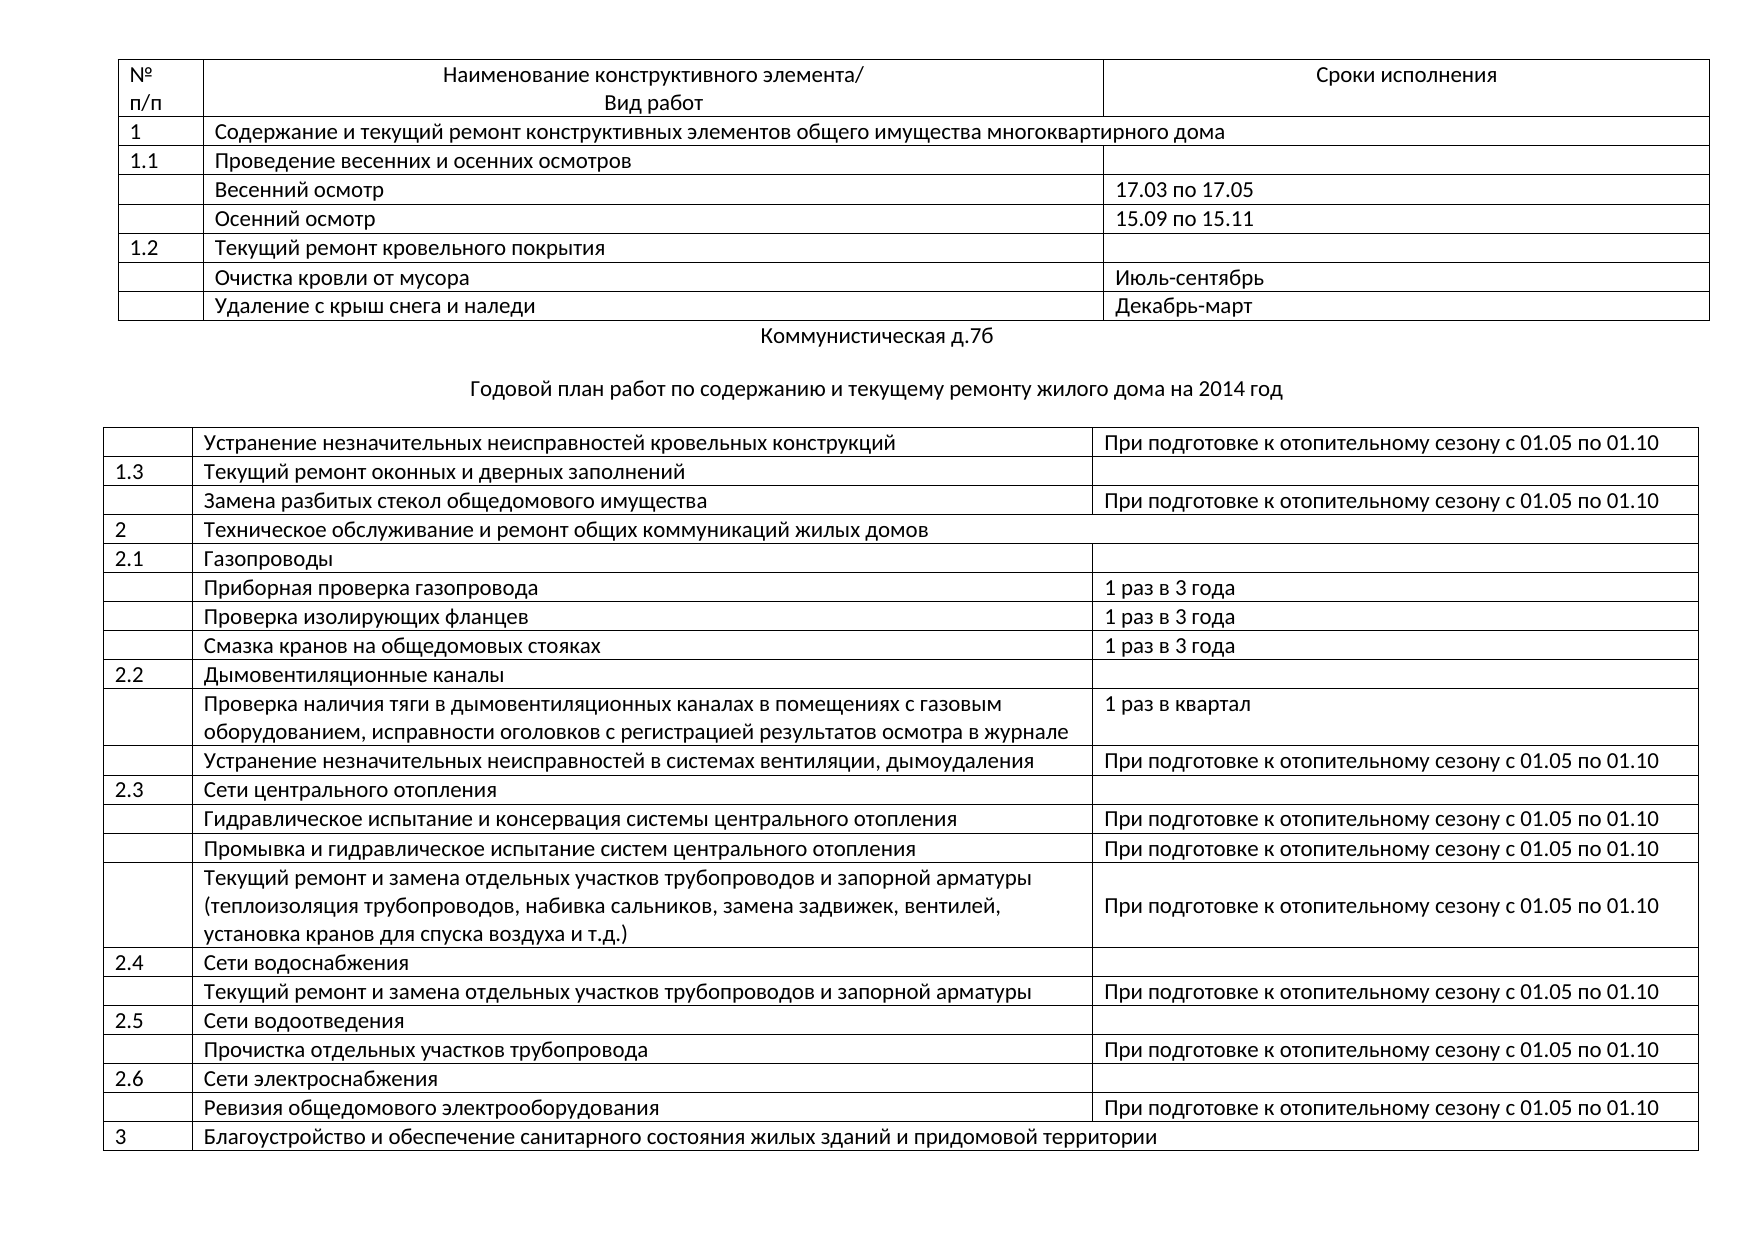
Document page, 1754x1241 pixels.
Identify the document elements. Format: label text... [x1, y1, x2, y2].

table_cell [1093, 457, 1698, 485]
table_cell 2.4 [104, 948, 192, 976]
table_cell Содержание и текущий ремонт конструктивных элементов общего имущества многоквартирного дома [204, 117, 1709, 145]
text Годовой план работ по содержанию и текущему ремонту жилого дома на 2014 год [118, 374, 1636, 402]
table_cell 1 раз в 3 года [1093, 573, 1698, 601]
table_cell Устранение незначительных неисправностей в системах вентиляции, дымоудаления [193, 746, 1092, 774]
table_cell Текущий ремонт кровельного покрытия [204, 234, 1103, 262]
table_cell Весенний осмотр [204, 175, 1103, 203]
table_cell [104, 689, 192, 745]
table_cell При подготовке к отопительному сезону с 01.05 по 01.10 [1093, 486, 1698, 514]
table_cell Промывка и гидравлическое испытание систем центрального отопления [193, 834, 1092, 862]
table_cell Газопроводы [193, 544, 1092, 572]
table_header № п/п [119, 60, 203, 116]
table_cell [1104, 234, 1709, 262]
table_cell 2.2 [104, 660, 192, 688]
table_cell [1093, 660, 1698, 688]
table_cell При подготовке к отопительному сезону с 01.05 по 01.10 [1093, 805, 1698, 833]
table_cell 2.5 [104, 1006, 192, 1034]
table_cell [104, 863, 192, 947]
table_cell Удаление с крыш снега и наледи [204, 292, 1103, 320]
table_cell [1093, 544, 1698, 572]
table_cell Проведение весенних и осенних осмотров [204, 146, 1103, 174]
table_cell 2.6 [104, 1064, 192, 1092]
table_header Устранение незначительных неисправностей кровельных конструкций [193, 428, 1092, 456]
table_cell [104, 834, 192, 862]
table_cell При подготовке к отопительному сезону с 01.05 по 01.10 [1093, 746, 1698, 774]
table_cell Гидравлическое испытание и консервация системы центрального отопления [193, 805, 1092, 833]
table_cell [104, 746, 192, 774]
table_cell Осенний осмотр [204, 205, 1103, 232]
table_cell Декабрь-март [1104, 292, 1709, 320]
table_cell Сети водоснабжения [193, 948, 1092, 976]
table_cell Сети водоотведения [193, 1006, 1092, 1034]
table_cell [104, 805, 192, 833]
table_cell Смазка кранов на общедомовых стояках [193, 631, 1092, 659]
table_cell Очистка кровли от мусора [204, 263, 1103, 291]
table_cell [1104, 146, 1709, 174]
table_cell Июль-сентябрь [1104, 263, 1709, 291]
table_cell 2.1 [104, 544, 192, 572]
table_cell [104, 573, 192, 601]
table_cell При подготовке к отопительному сезону с 01.05 по 01.10 [1093, 834, 1698, 862]
table_cell Дымовентиляционные каналы [193, 660, 1092, 688]
table_cell [119, 292, 203, 320]
table_cell 1 раз в 3 года [1093, 631, 1698, 659]
table_cell Благоустройство и обеспечение санитарного состояния жилых зданий и придомовой территории [193, 1122, 1698, 1150]
table_cell [1093, 948, 1698, 976]
table_cell 1.1 [119, 146, 203, 174]
table_cell Текущий ремонт и замена отдельных участков трубопроводов и запорной арматуры [193, 977, 1092, 1005]
table_cell При подготовке к отопительному сезону с 01.05 по 01.10 [1093, 863, 1698, 947]
table_header Наименование конструктивного элемента/ Вид работ [204, 60, 1103, 116]
table_cell Сети электроснабжения [193, 1064, 1092, 1092]
table_cell 1 раз в квартал [1093, 689, 1698, 745]
table_cell Ревизия общедомового электрооборудования [193, 1093, 1092, 1121]
text Коммунистическая д.7б [118, 321, 1636, 349]
table_header [104, 428, 192, 456]
table_cell Проверка изолирующих фланцев [193, 602, 1092, 630]
table_cell [1093, 1064, 1698, 1092]
table_cell 1.2 [119, 234, 203, 262]
table_cell [104, 631, 192, 659]
table_cell [1093, 776, 1698, 803]
table_cell При подготовке к отопительному сезону с 01.05 по 01.10 [1093, 1035, 1698, 1063]
table_cell 1 раз в 3 года [1093, 602, 1698, 630]
table_cell 15.09 по 15.11 [1104, 205, 1709, 232]
table_header При подготовке к отопительному сезону с 01.05 по 01.10 [1093, 428, 1698, 456]
table_header Сроки исполнения [1104, 60, 1709, 116]
table_cell [1093, 1006, 1698, 1034]
table_cell 2.3 [104, 776, 192, 803]
table_cell Техническое обслуживание и ремонт общих коммуникаций жилых домов [193, 515, 1698, 543]
table_cell Сети центрального отопления [193, 776, 1092, 803]
table_cell При подготовке к отопительному сезону с 01.05 по 01.10 [1093, 1093, 1698, 1121]
table_cell При подготовке к отопительному сезону с 01.05 по 01.10 [1093, 977, 1698, 1005]
table_cell Проверка наличия тяги в дымовентиляционных каналах в помещениях с газовым оборудованием, исправности оголовков с регистрацией результатов осмотра в журнале [193, 689, 1092, 745]
table_cell Приборная проверка газопровода [193, 573, 1092, 601]
table_cell 3 [104, 1122, 192, 1150]
table_cell [119, 263, 203, 291]
table_cell [104, 977, 192, 1005]
table_cell [104, 486, 192, 514]
table_cell [104, 1035, 192, 1063]
table_cell Текущий ремонт оконных и дверных заполнений [193, 457, 1092, 485]
table_cell [104, 1093, 192, 1121]
table_cell 2 [104, 515, 192, 543]
table_cell 17.03 по 17.05 [1104, 175, 1709, 203]
table_cell Прочистка отдельных участков трубопровода [193, 1035, 1092, 1063]
table_cell 1 [119, 117, 203, 145]
table_cell 1.3 [104, 457, 192, 485]
table_cell Замена разбитых стекол общедомового имущества [193, 486, 1092, 514]
table_cell [119, 175, 203, 203]
table_cell [119, 205, 203, 232]
table_cell [104, 602, 192, 630]
table_cell Текущий ремонт и замена отдельных участков трубопроводов и запорной арматуры (теплоизоляция трубопроводов, набивка сальников, замена задвижек, вентилей, установка кранов для спуска воздуха и т.д.) [193, 863, 1092, 947]
